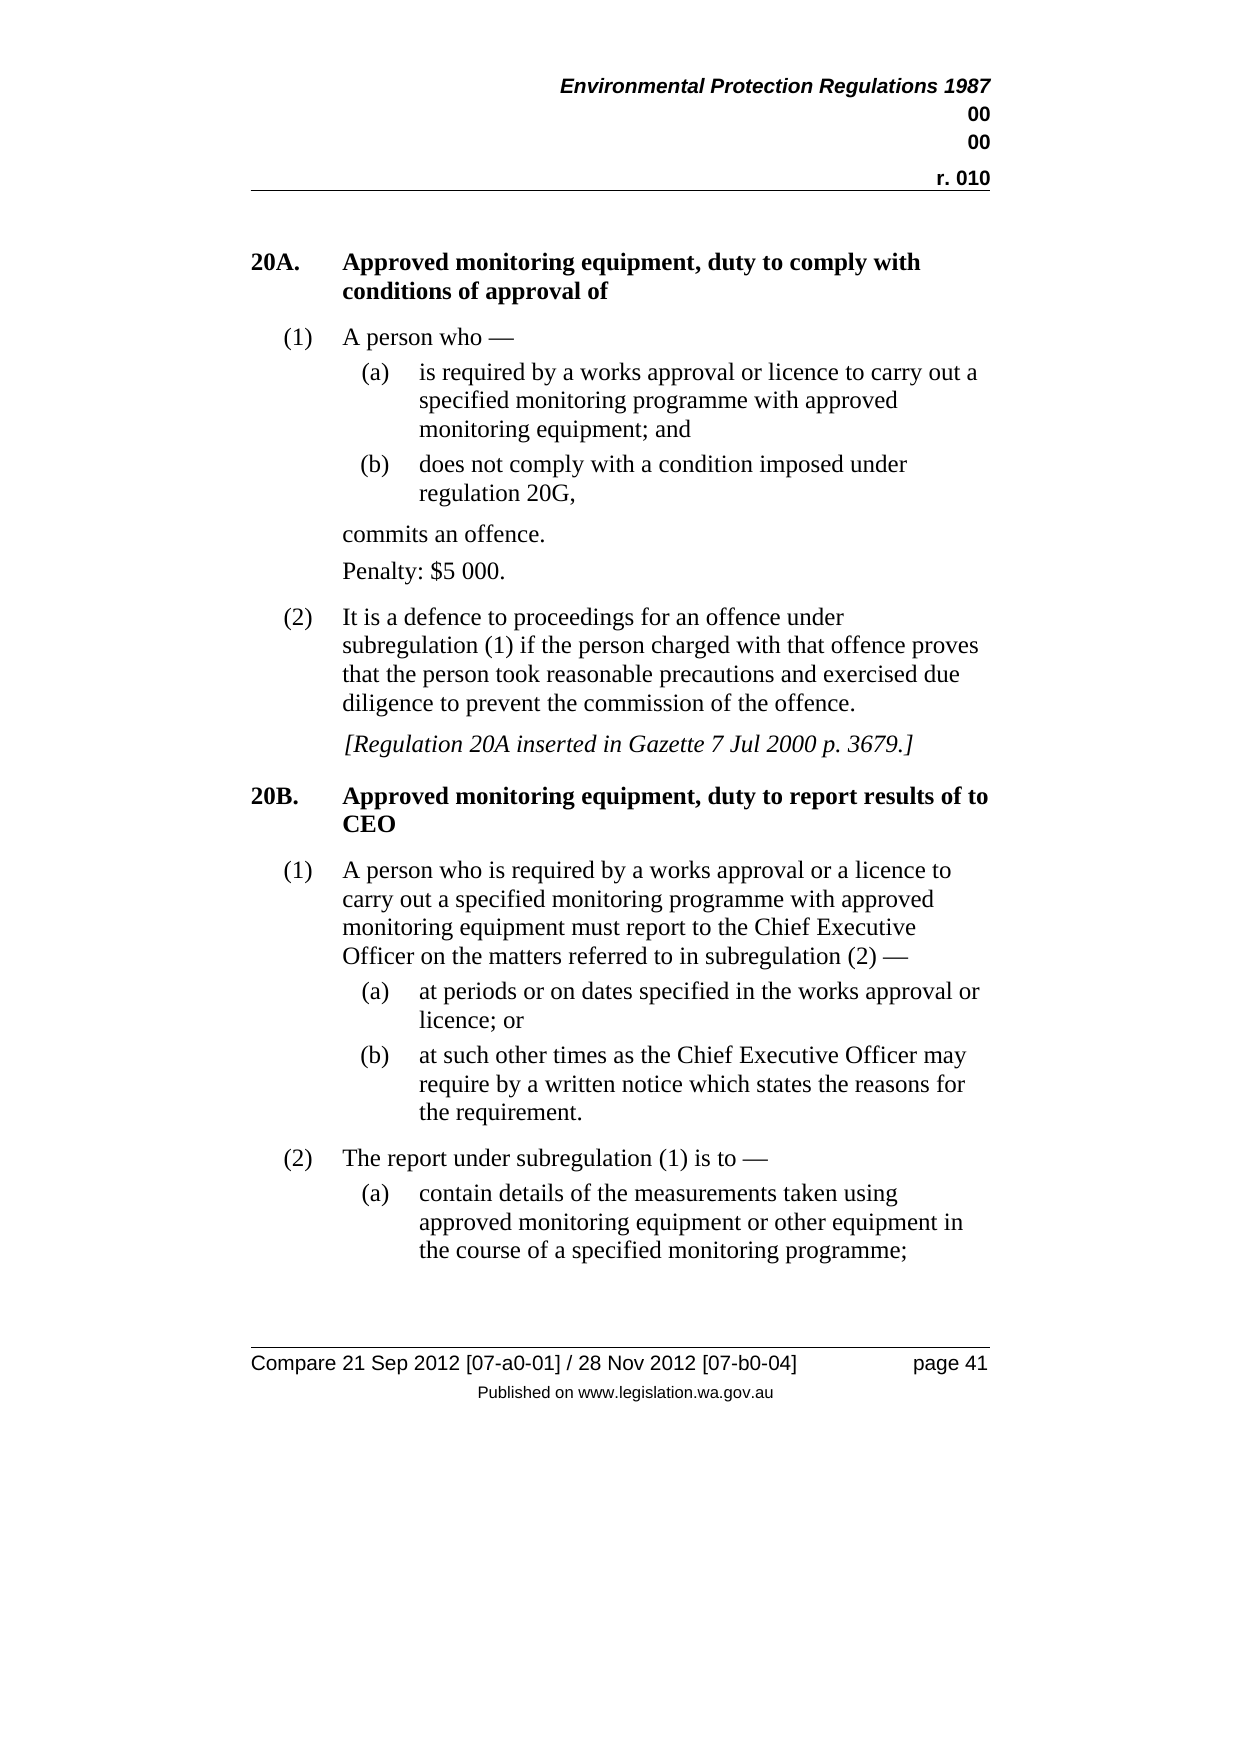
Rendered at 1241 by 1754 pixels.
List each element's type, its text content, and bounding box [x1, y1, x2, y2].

text (b) at such other times as the Chief Executive Officer may require by a written notice which states the reasons for the requirement. [251, 1040, 990, 1126]
text (a) contain details of the measurements taken using approved monitoring equipment or other equipment in the course of a specified monitoring programme; [251, 1178, 990, 1264]
subtitle 20A. Approved monitoring equipment, duty to comply with conditions of approval of [251, 247, 990, 305]
text (a) at periods or on dates specified in the works approval or licence; or [251, 976, 990, 1034]
text (1) A person who is required by a works approval or a licence to carry out a specified monitoring programme with approved monitoring equipment must report to the Chief Executive Officer on the matters referred to in subregulation (2) — [251, 855, 990, 970]
text (a) is required by a works approval or licence to carry out a specified monitoring programme with approved monitoring equipment; and [251, 357, 990, 443]
text (1) A person who — [251, 322, 990, 350]
subtitle 20B. Approved monitoring equipment, duty to report results of to CEO [251, 781, 990, 838]
text Penalty: $5 000. [251, 556, 990, 585]
text [Regulation 20A inserted in Gazette 7 Jul 2000 p. 3679.] [251, 729, 990, 758]
text (2) The report under subregulation (1) is to — [251, 1143, 990, 1172]
text (2) It is a defence to proceedings for an offence under subregulation (1) if the person charged with that offence proves that the person took reasonable precautions and exercised due diligence to prevent the commission of the offence. [251, 602, 990, 717]
text commits an offence. [251, 519, 990, 548]
text (b) does not comply with a condition imposed under regulation 20G, [251, 449, 990, 507]
